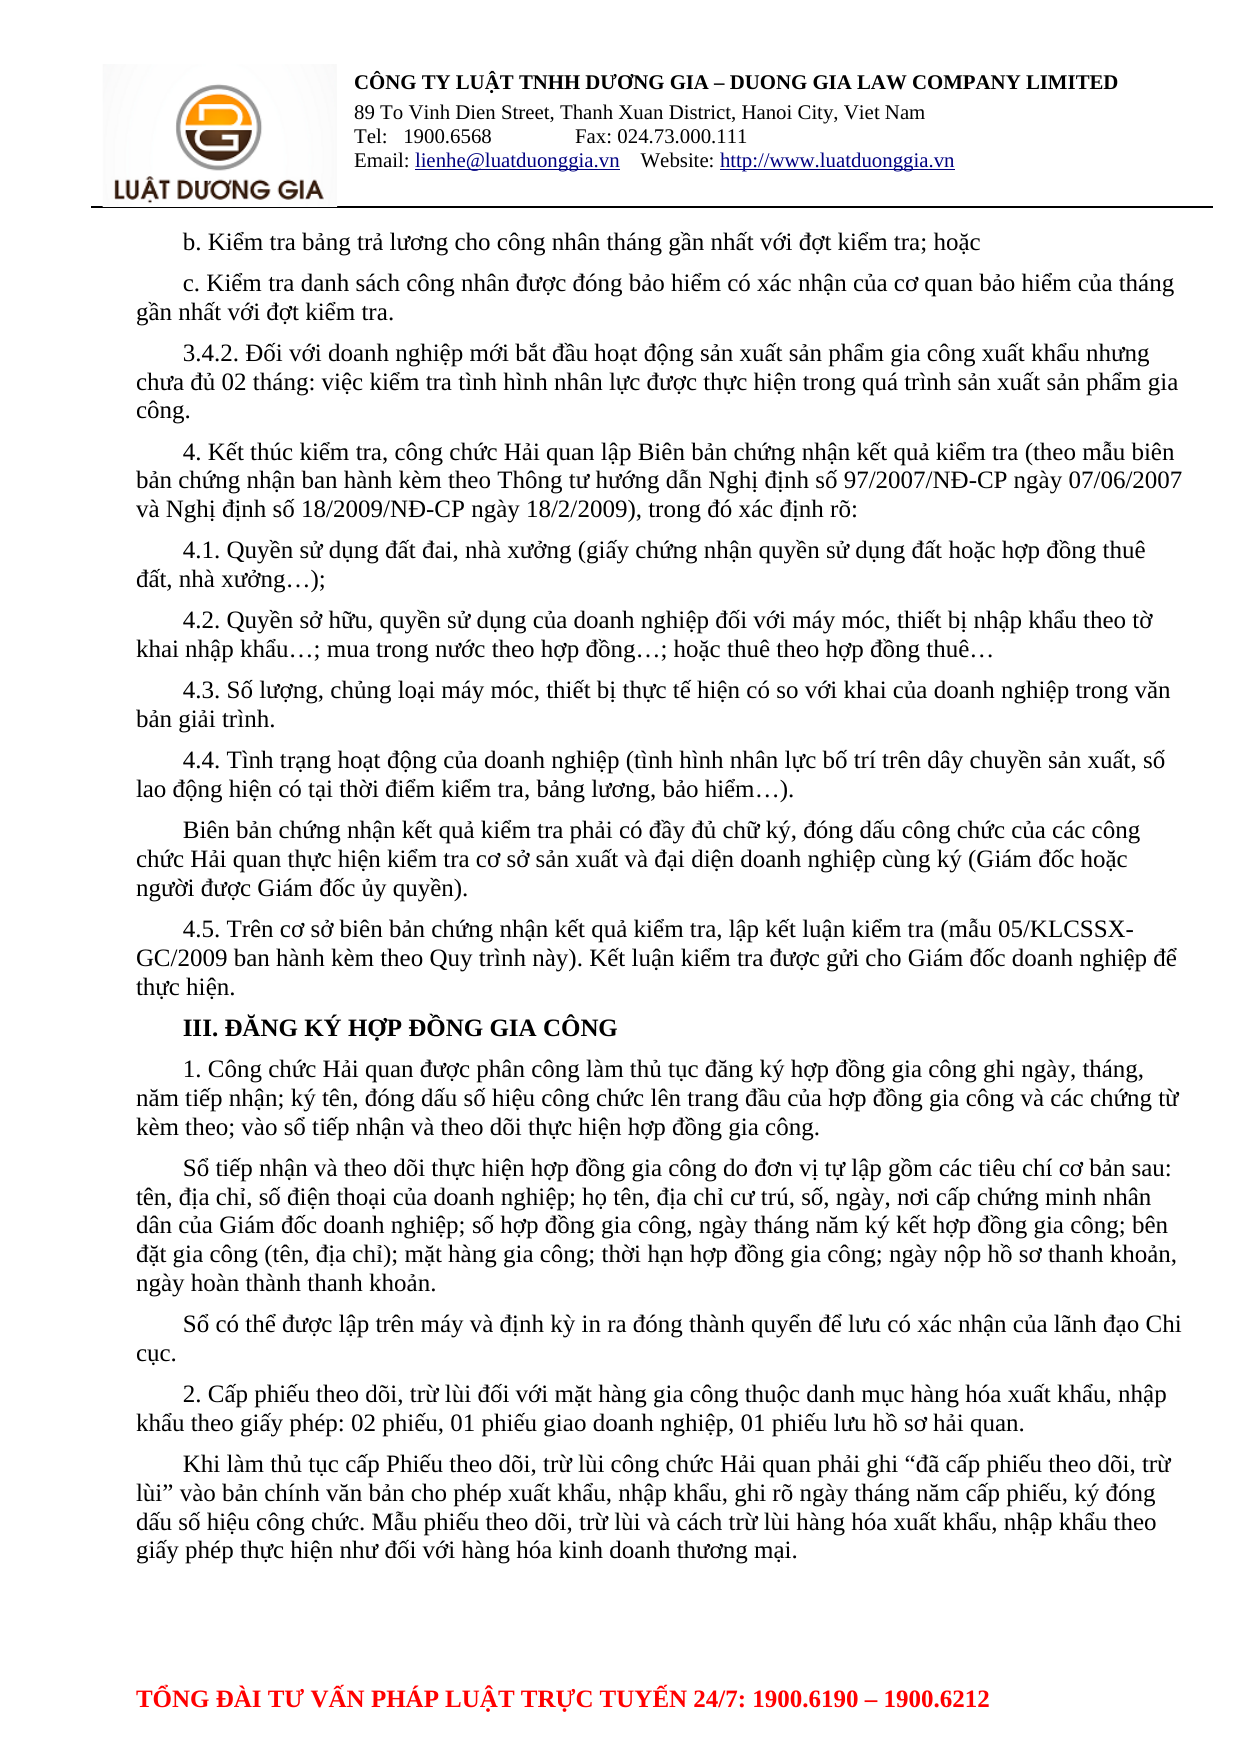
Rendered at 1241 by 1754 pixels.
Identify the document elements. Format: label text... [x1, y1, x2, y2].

text Biên bản chứng nhận kết quả kiểm tra phải có đầy đủ chữ ký, đóng dấu công chức của các công chức Hải quan thực hiện kiểm tra cơ sở sản xuất và đại diện doanh nghiệp cùng ký (Giám đốc hoặc người được Giám đốc ủy quyền). [136, 815, 1187, 902]
text Sổ tiếp nhận và theo dõi thực hiện hợp đồng gia công do đơn vị tự lập gồm các tiêu chí cơ bản sau: tên, địa chỉ, số điện thoại của doanh nghiệp; họ tên, địa chỉ cư trú, số, ngày, nơi cấp chứng minh nhân dân của Giám đốc doanh nghiệp; số hợp đồng gia công, ngày tháng năm ký kết hợp đồng gia công; bên đặt gia công (tên, địa chỉ); mặt hàng gia công; thời hạn hợp đồng gia công; ngày nộp hồ sơ thanh khoản, ngày hoàn thành thanh khoản. [136, 1153, 1187, 1297]
text 4.3. Số lượng, chủng loại máy móc, thiết bị thực tế hiện có so với khai của doanh nghiệp trong văn bản giải trình. [136, 675, 1187, 733]
text 4.5. Trên cơ sở biên bản chứng nhận kết quả kiểm tra, lập kết luận kiểm tra (mẫu 05/KLCSSX-GC/2009 ban hành kèm theo Quy trình này). Kết luận kiểm tra được gửi cho Giám đốc doanh nghiệp để thực hiện. [136, 914, 1187, 1000]
text b. Kiểm tra bảng trả lương cho công nhân tháng gần nhất với đợt kiểm tra; hoặc [136, 227, 1187, 255]
text 4.1. Quyền sử dụng đất đai, nhà xưởng (giấy chứng nhận quyền sử dụng đất hoặc hợp đồng thuê đất, nhà xưởng…); [136, 535, 1187, 593]
text 2. Cấp phiếu theo dõi, trừ lùi đối với mặt hàng gia công thuộc danh mục hàng hóa xuất khẩu, nhập khẩu theo giấy phép: 02 phiếu, 01 phiếu giao doanh nghiệp, 01 phiếu lưu hồ sơ hải quan. [136, 1379, 1187, 1437]
text 3.4.2. Đối với doanh nghiệp mới bắt đầu hoạt động sản xuất sản phẩm gia công xuất khẩu nhưng chưa đủ 02 tháng: việc kiểm tra tình hình nhân lực được thực hiện trong quá trình sản xuất sản phẩm gia công. [136, 338, 1187, 424]
text 1. Công chức Hải quan được phân công làm thủ tục đăng ký hợp đồng gia công ghi ngày, tháng, năm tiếp nhận; ký tên, đóng dấu số hiệu công chức lên trang đầu của hợp đồng gia công và các chứng từ kèm theo; vào sổ tiếp nhận và theo dõi thực hiện hợp đồng gia công. [136, 1054, 1187, 1140]
text 4.4. Tình trạng hoạt động của doanh nghiệp (tình hình nhân lực bố trí trên dây chuyền sản xuất, số lao động hiện có tại thời điểm kiểm tra, bảng lương, bảo hiểm…). [136, 745, 1187, 803]
text c. Kiểm tra danh sách công nhân được đóng bảo hiểm có xác nhận của cơ quan bảo hiểm của tháng gần nhất với đợt kiểm tra. [136, 268, 1187, 325]
text 4.2. Quyền sở hữu, quyền sử dụng của doanh nghiệp đối với máy móc, thiết bị nhập khẩu theo tờ khai nhập khẩu…; mua trong nước theo hợp đồng…; hoặc thuê theo hợp đồng thuê… [136, 605, 1187, 663]
picture [102, 64, 338, 207]
text Khi làm thủ tục cấp Phiếu theo dõi, trừ lùi công chức Hải quan phải ghi “đã cấp phiếu theo dõi, trừ lùi” vào bản chính văn bản cho phép xuất khẩu, nhập khẩu, ghi rõ ngày tháng năm cấp phiếu, ký đóng dấu số hiệu công chức. Mẫu phiếu theo dõi, trừ lùi và cách trừ lùi hàng hóa xuất khẩu, nhập khẩu theo giấy phép thực hiện như đối với hàng hóa kinh doanh thương mại. [136, 1449, 1187, 1564]
text Sổ có thể được lập trên máy và định kỳ in ra đóng thành quyển để lưu có xác nhận của lãnh đạo Chi cục. [136, 1309, 1187, 1367]
text 4. Kết thúc kiểm tra, công chức Hải quan lập Biên bản chứng nhận kết quả kiểm tra (theo mẫu biên bản chứng nhận ban hành kèm theo Thông tư hướng dẫn Nghị định số 97/2007/NĐ-CP ngày 07/06/2007 và Nghị định số 18/2009/NĐ-CP ngày 18/2/2009), trong đó xác định rõ: [136, 437, 1187, 523]
text III. ĐĂNG KÝ HỢP ĐỒNG GIA CÔNG [136, 1013, 1187, 1042]
